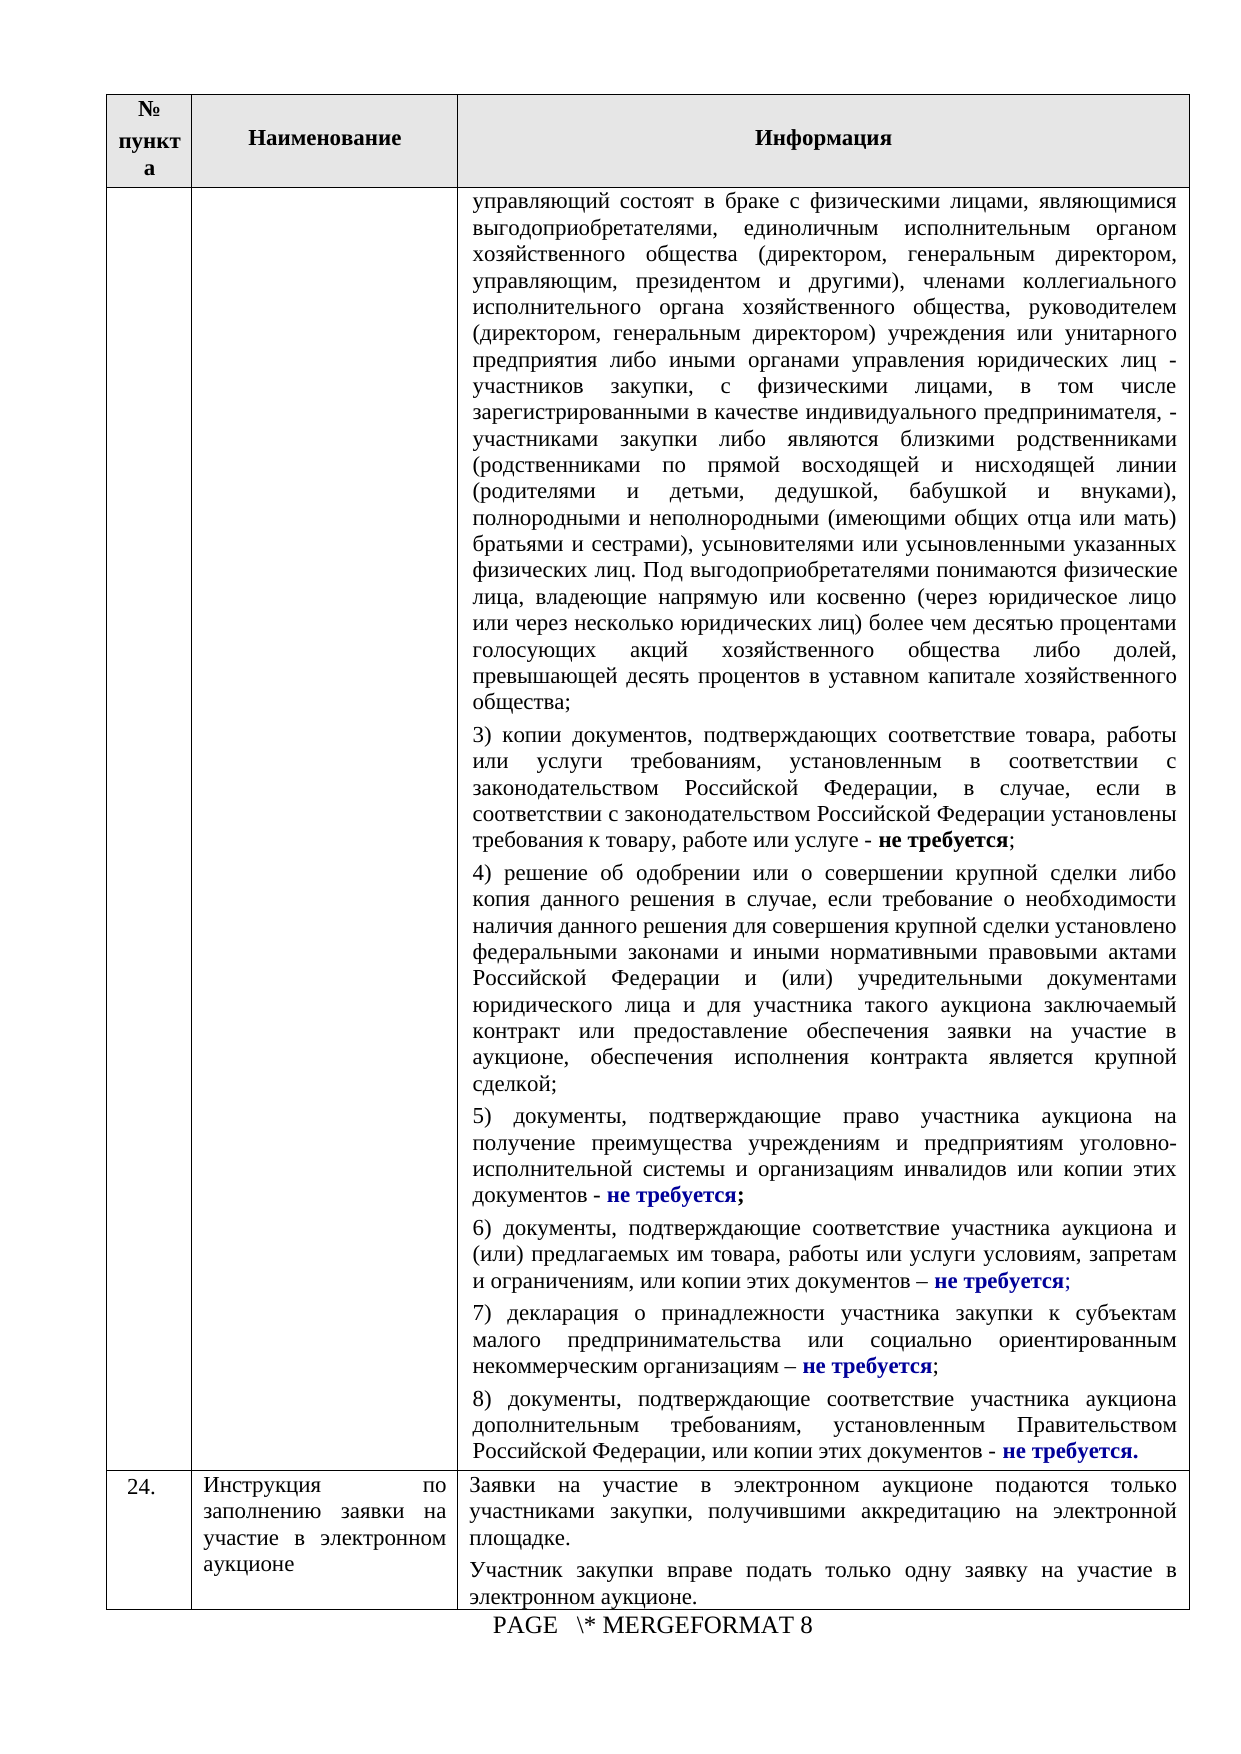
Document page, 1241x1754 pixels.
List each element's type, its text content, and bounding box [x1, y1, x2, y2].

table_header Информация [458, 95, 1189, 187]
table_cell [107, 188, 191, 1470]
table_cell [458, 188, 1189, 1470]
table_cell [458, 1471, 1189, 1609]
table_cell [192, 188, 457, 1470]
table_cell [192, 1471, 457, 1609]
table_header № пункта [107, 95, 191, 187]
table_header Наименование [192, 95, 457, 187]
table_cell [107, 1471, 191, 1609]
